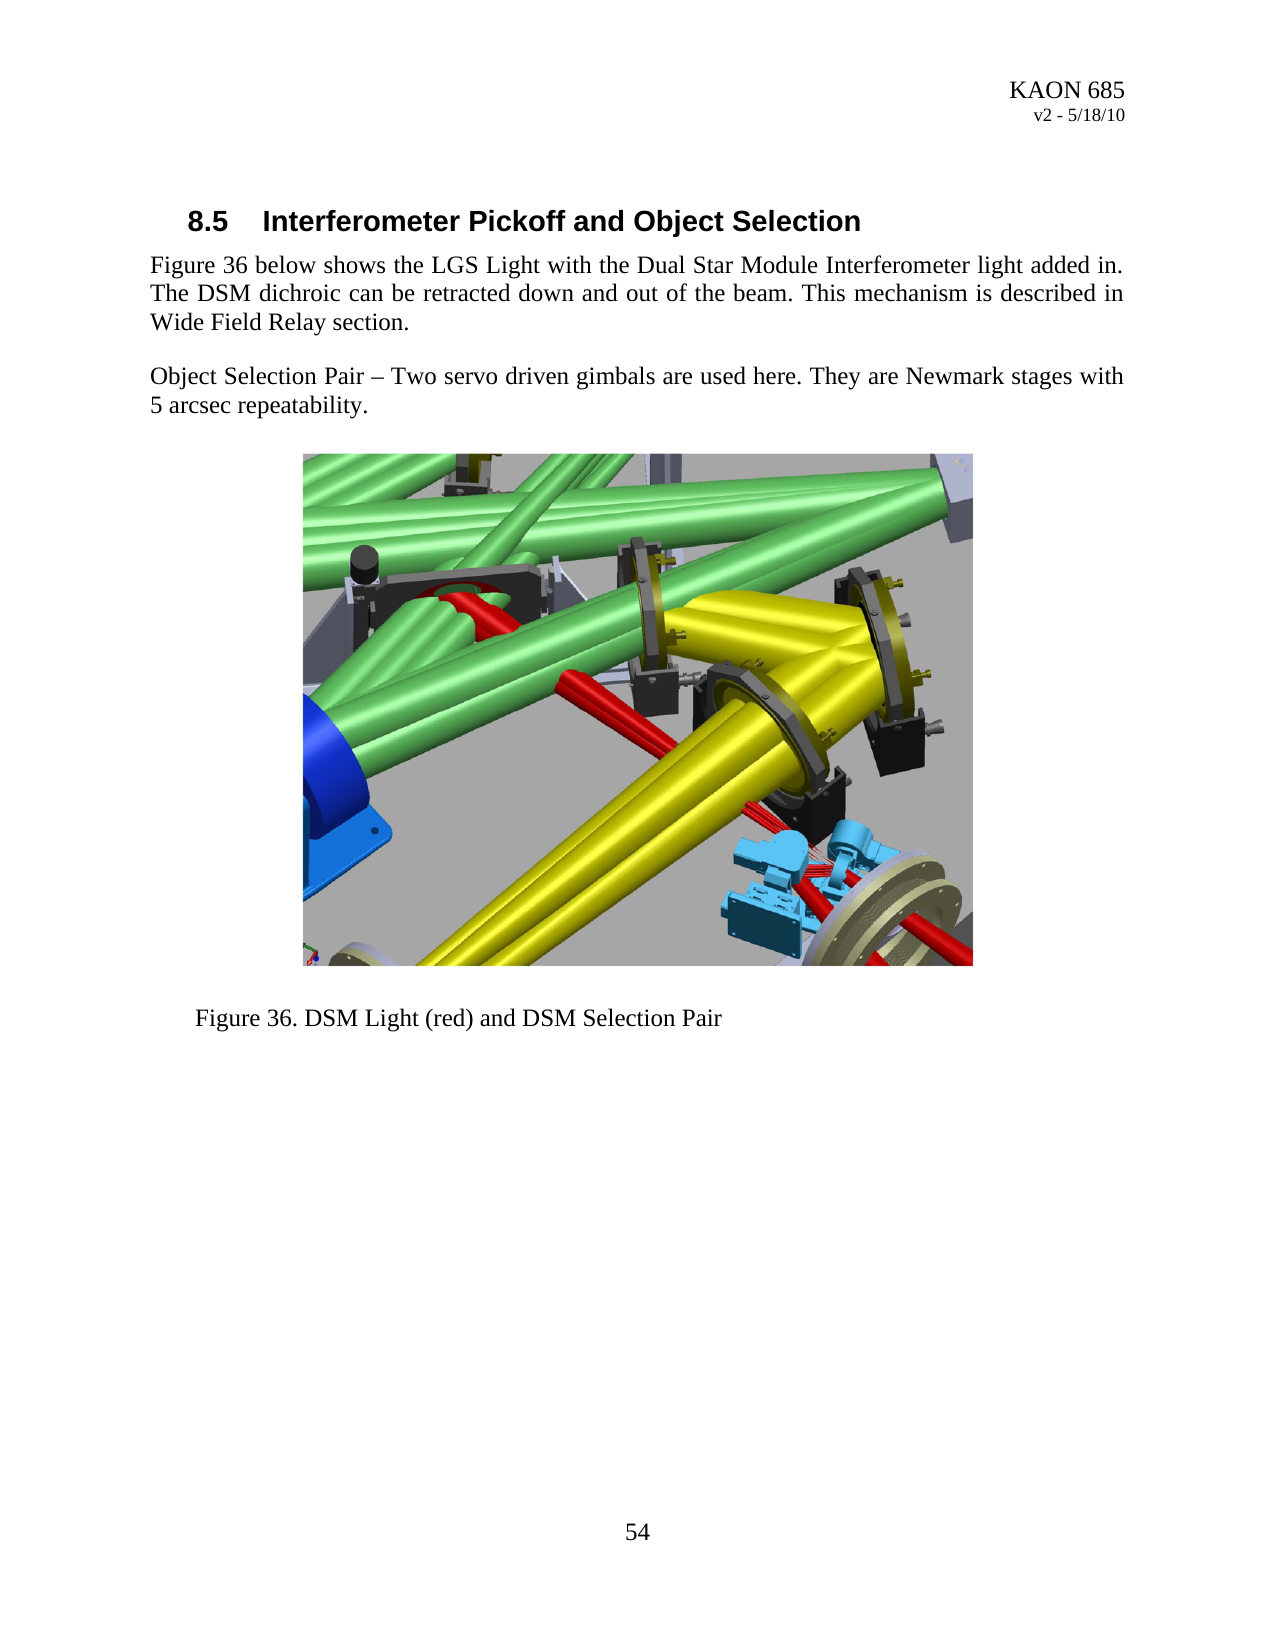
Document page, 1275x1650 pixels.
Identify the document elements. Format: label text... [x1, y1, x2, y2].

text Object Selection Pair – Two servo driven gimbals are used here. They are Newmark stages with 5 arcsec repeatability. [150, 361, 1125, 418]
subtitle Interferometer Pickoff and Object Selection [187, 204, 1125, 237]
text Figure 36 below shows the LGS Light with the Dual Star Module Interferometer light added in. The DSM dichroic can be retracted down and out of the beam. This mechanism is described in Wide Field Relay section. [150, 250, 1125, 336]
picture [290, 443, 985, 978]
